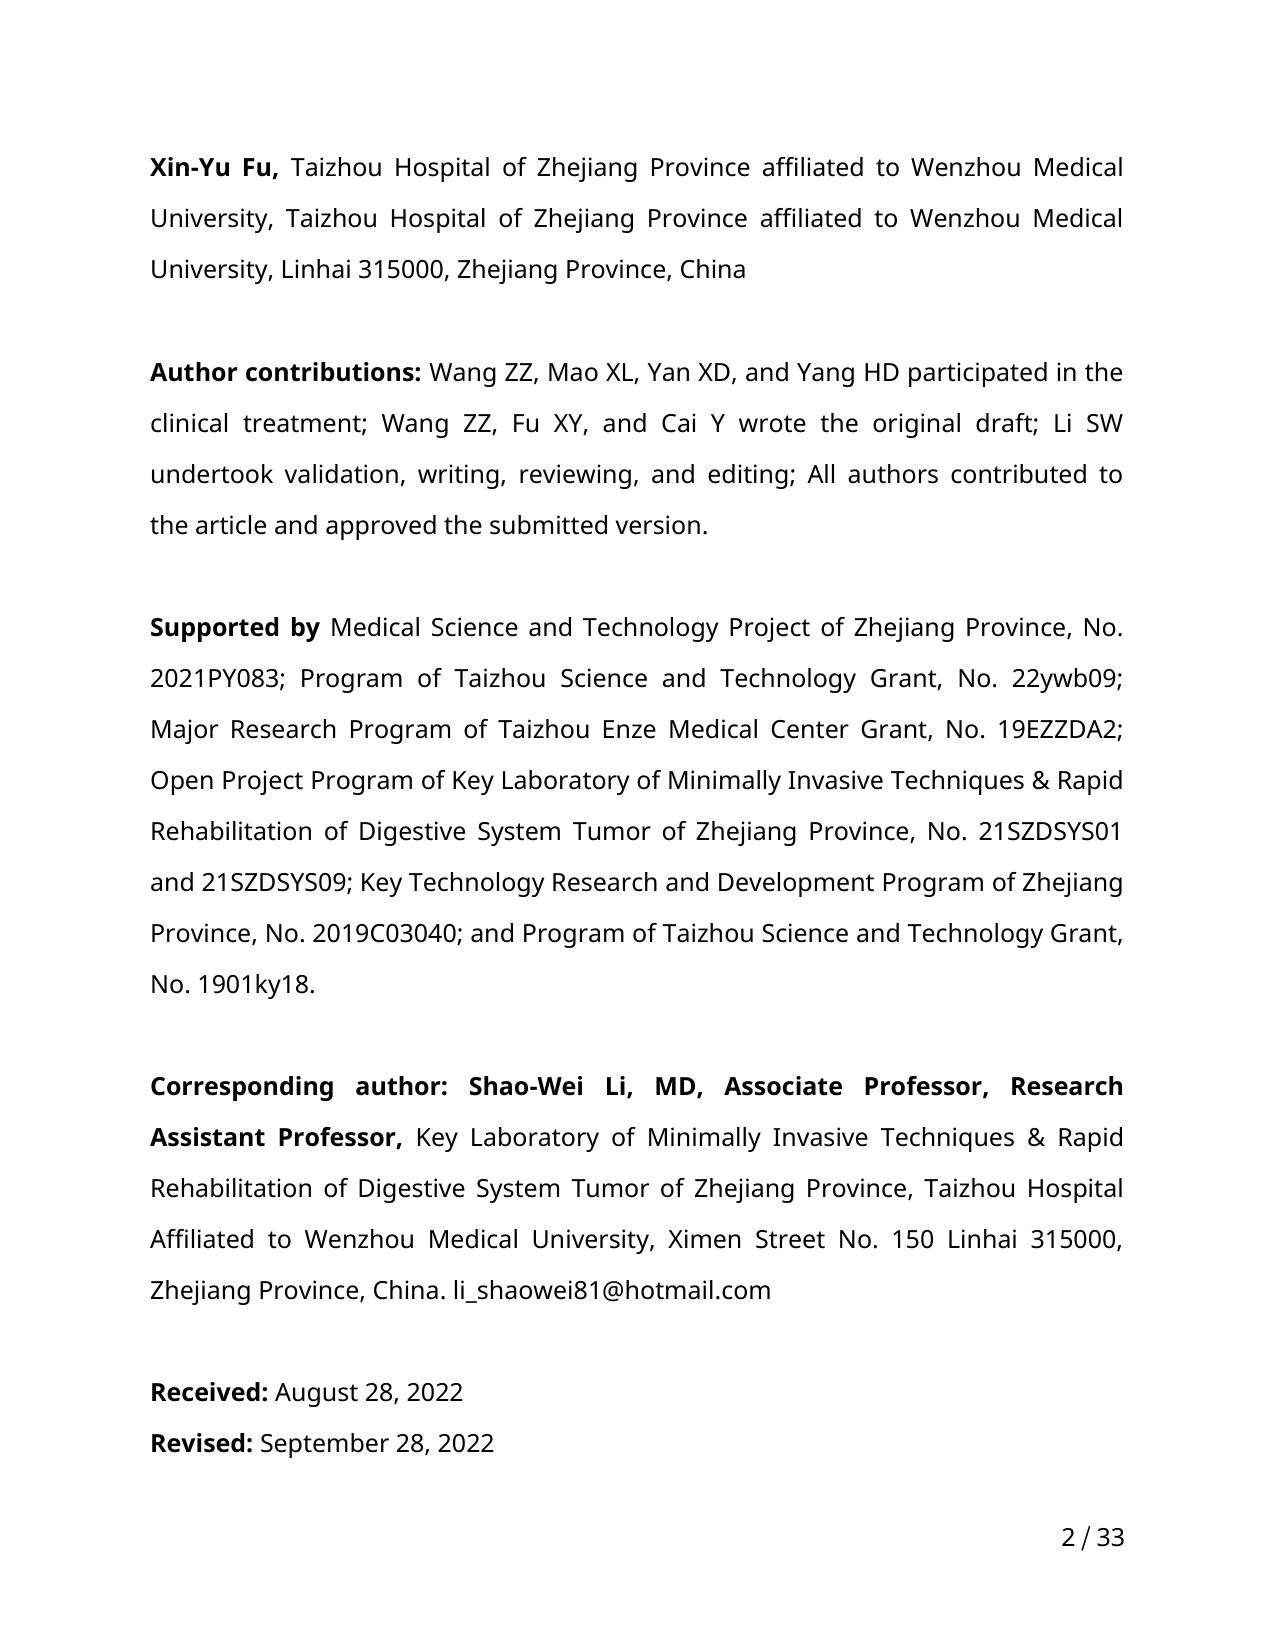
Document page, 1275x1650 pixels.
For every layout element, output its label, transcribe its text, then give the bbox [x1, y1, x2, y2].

text Received: August 28, 2022 [150, 1375, 1125, 1409]
text Author contributions: Wang ZZ, Mao XL, Yan XD, and Yang HD participated in the clinical treatment; Wang ZZ, Fu XY, and Cai Y wrote the original draft; Li SW undertook validation, writing, reviewing, and editing; All authors contributed to the article and approved the submitted version. [150, 354, 1125, 541]
text Xin-Yu Fu, Taizhou Hospital of Zhejiang Province affiliated to Wenzhou Medical University, Taizhou Hospital of Zhejiang Province affiliated to Wenzhou Medical University, Linhai 315000, Zhejiang Province, China [150, 150, 1125, 286]
text Corresponding author: Shao-Wei Li, MD, Associate Professor, Research Assistant Professor, Key Laboratory of Minimally Invasive Techniques & Rapid Rehabilitation of Digestive System Tumor of Zhejiang Province, Taizhou Hospital Affiliated to Wenzhou Medical University, Ximen Street No. 150 Linhai 315000, Zhejiang Province, China. li_shaowei81@hotmail.com [150, 1069, 1125, 1307]
text Revised: September 28, 2022 [150, 1426, 1125, 1460]
text Supported by Medical Science and Technology Project of Zhejiang Province, No. 2021PY083; Program of Taizhou Science and Technology Grant, No. 22ywb09; Major Research Program of Taizhou Enze Medical Center Grant, No. 19EZZDA2; Open Project Program of Key Laboratory of Minimally Invasive Techniques & Rapid Rehabilitation of Digestive System Tumor of Zhejiang Province, No. 21SZDSYS01 and 21SZDSYS09; Key Technology Research and Development Program of Zhejiang Province, No. 2019C03040; and Program of Taizhou Science and Technology Grant, No. 1901ky18. [150, 609, 1125, 1001]
